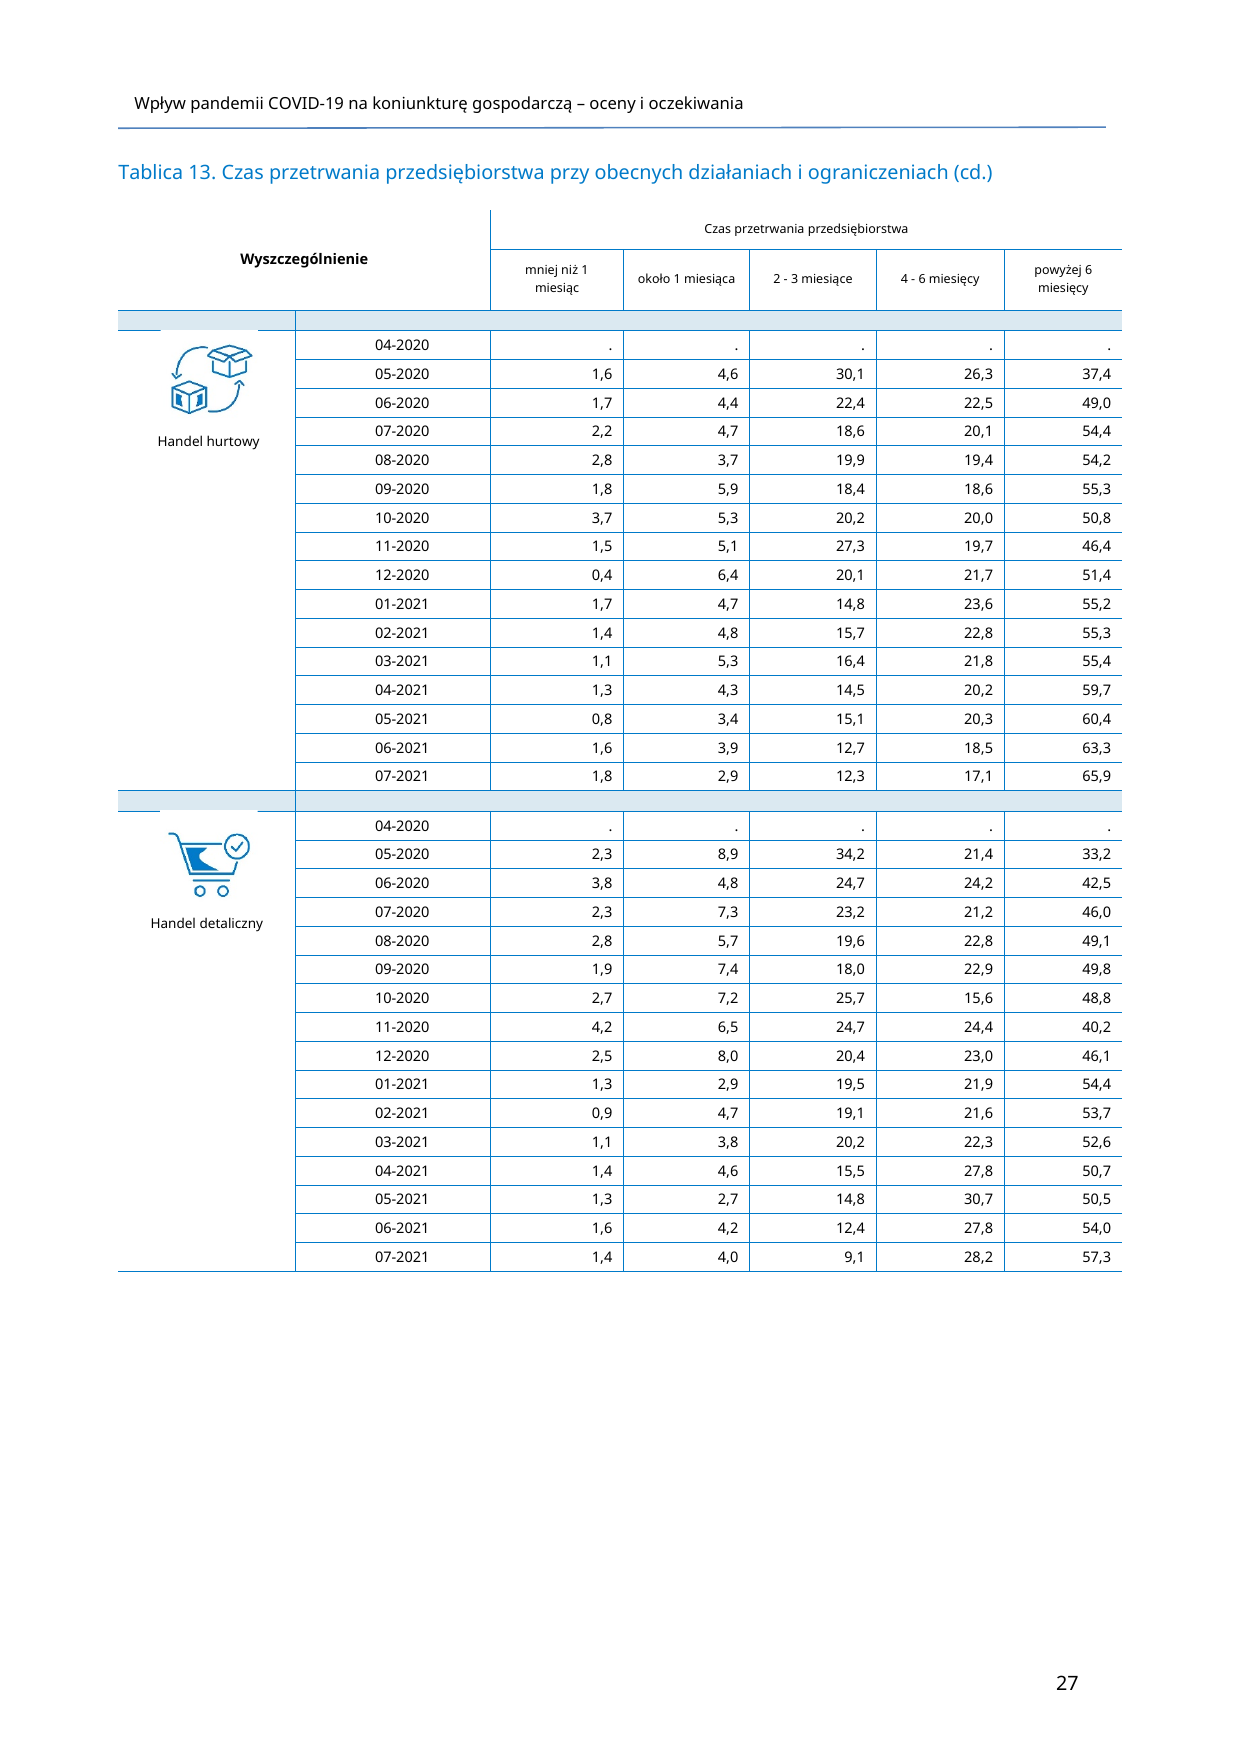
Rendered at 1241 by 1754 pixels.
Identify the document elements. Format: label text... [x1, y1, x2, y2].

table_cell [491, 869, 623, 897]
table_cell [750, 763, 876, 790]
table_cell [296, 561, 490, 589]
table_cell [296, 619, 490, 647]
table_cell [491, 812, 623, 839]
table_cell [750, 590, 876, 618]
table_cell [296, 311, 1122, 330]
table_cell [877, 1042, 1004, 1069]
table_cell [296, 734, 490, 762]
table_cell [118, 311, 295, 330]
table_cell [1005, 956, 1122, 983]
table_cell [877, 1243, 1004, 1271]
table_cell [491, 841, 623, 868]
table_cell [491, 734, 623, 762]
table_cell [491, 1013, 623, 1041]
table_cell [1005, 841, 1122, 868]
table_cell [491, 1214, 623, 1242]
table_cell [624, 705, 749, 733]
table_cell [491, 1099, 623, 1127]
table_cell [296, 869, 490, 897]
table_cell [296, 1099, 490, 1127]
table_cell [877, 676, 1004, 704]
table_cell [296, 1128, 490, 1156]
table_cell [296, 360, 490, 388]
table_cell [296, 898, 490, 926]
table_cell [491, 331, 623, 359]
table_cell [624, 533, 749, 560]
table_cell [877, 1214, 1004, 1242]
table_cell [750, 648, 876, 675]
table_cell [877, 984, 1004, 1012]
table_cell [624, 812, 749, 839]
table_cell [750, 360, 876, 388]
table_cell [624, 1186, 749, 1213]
text Tablica 13. Czas przetrwania przedsiębiorstwa przy obecnych działaniach i ograniczeniach (cd.) [118, 158, 1122, 185]
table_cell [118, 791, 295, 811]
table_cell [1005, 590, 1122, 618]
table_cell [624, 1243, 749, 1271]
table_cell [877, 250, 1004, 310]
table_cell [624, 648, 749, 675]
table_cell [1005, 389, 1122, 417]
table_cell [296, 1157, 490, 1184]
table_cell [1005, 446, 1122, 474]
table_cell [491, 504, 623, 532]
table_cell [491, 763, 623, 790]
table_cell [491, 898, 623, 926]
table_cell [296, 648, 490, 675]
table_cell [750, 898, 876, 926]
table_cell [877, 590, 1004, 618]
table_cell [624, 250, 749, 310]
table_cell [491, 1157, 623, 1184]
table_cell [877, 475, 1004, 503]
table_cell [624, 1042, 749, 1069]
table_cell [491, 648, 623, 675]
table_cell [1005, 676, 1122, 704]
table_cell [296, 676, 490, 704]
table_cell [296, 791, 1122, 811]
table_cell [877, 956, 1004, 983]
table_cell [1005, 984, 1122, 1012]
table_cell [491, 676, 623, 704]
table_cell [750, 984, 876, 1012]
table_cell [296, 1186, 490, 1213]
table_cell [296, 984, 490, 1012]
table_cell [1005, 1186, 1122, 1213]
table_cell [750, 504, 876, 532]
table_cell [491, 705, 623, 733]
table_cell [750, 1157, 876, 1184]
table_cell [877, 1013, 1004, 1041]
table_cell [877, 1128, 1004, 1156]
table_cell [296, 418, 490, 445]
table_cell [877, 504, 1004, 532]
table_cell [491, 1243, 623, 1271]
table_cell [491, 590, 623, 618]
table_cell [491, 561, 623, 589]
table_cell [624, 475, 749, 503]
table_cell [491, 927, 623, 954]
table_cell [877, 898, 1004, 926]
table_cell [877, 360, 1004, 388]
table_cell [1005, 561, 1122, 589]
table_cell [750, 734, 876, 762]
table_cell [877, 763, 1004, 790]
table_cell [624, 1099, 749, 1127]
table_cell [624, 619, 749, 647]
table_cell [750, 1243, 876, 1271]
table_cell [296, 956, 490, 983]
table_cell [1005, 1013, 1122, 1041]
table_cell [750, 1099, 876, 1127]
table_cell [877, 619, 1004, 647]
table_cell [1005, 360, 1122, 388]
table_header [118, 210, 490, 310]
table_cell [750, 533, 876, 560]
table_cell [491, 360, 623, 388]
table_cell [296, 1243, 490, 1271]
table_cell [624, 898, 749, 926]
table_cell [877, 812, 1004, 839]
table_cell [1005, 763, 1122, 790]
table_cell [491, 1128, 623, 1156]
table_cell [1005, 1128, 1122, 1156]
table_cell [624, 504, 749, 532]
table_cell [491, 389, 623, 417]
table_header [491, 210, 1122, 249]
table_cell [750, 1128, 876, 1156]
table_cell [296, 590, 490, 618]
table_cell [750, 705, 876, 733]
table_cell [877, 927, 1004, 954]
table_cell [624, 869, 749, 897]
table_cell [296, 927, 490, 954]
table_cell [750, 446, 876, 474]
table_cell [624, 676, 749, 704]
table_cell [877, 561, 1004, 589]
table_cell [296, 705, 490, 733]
picture [160, 810, 258, 909]
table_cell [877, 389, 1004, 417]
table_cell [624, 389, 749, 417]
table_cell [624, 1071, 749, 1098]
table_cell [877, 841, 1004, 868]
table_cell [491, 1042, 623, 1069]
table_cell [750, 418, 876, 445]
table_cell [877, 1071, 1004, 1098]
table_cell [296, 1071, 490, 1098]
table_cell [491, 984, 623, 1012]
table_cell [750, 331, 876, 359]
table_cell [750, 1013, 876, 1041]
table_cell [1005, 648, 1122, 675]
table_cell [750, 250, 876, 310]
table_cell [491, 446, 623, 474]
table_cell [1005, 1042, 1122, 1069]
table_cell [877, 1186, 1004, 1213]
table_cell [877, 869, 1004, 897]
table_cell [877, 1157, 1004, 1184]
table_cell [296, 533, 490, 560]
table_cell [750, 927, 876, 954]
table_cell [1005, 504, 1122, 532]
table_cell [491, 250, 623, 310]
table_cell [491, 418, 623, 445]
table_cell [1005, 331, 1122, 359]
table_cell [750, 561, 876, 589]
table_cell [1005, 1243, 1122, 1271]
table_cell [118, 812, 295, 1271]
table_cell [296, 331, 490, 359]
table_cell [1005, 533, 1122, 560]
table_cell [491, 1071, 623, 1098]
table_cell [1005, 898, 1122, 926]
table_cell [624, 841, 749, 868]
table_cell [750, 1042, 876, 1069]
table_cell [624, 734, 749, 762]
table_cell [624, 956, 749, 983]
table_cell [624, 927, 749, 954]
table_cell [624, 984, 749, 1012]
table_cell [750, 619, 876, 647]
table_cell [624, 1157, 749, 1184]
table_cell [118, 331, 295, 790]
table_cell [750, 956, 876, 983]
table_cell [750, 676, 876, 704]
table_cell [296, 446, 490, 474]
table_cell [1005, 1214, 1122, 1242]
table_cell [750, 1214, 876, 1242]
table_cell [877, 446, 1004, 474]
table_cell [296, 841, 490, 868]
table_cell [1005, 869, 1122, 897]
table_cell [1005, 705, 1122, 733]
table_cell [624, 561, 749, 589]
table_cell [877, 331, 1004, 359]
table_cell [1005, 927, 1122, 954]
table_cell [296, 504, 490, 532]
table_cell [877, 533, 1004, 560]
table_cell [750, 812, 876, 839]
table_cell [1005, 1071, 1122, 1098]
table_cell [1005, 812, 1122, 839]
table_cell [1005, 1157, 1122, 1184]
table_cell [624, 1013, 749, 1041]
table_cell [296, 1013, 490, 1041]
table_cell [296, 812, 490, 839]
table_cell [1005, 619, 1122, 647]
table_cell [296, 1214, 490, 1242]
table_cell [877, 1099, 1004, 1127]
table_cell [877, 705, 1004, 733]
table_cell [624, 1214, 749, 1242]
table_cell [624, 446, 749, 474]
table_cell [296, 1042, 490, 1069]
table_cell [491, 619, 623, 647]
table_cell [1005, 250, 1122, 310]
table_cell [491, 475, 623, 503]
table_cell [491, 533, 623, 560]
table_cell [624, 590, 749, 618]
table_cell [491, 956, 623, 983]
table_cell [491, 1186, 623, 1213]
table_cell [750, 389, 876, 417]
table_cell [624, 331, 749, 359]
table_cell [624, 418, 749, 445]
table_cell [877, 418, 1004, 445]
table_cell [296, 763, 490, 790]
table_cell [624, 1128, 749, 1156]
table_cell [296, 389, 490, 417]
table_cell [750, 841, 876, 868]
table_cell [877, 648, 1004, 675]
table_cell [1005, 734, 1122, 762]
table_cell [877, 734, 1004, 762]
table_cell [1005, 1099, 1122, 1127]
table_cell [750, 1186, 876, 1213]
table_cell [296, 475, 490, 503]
picture [160, 330, 258, 428]
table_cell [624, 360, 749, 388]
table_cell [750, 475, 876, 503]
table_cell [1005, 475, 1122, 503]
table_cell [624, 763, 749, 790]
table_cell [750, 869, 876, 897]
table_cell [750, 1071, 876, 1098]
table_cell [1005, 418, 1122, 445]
